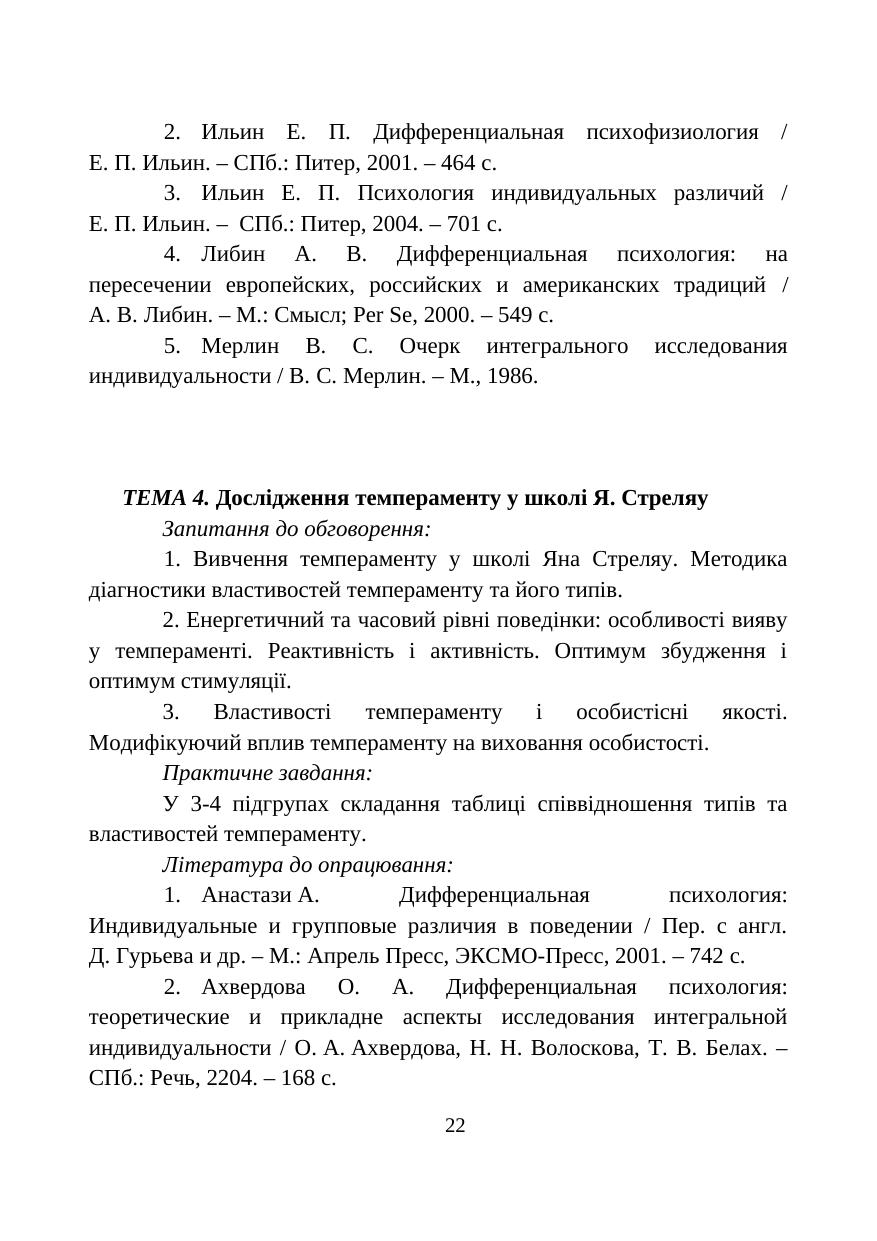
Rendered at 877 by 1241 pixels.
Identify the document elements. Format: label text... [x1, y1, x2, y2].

text 3. Властивості темпераменту і особистісні якості. Модифікуючий вплив темпераменту на виховання особистості. [89, 698, 788, 755]
list Либин А. В. Дифференциальная психология: на пересечении европейских, российских и американских традиций / А. В. Либин. – М.: Смысл; Per Se, 2000. – 549 с. [89, 240, 788, 328]
text У 3-4 підгрупах складання таблиці співвідношення типів та властивостей темпераменту. [89, 789, 788, 846]
text 2. Енергетичний та часовий рівні поведінки: особливості вияву у темпераменті. Реактивність і активність. Оптимум збудження і оптимум стимуляції. [89, 606, 788, 694]
text ТЕМА 4. Дослідження темпераменту у школі Я. Стреляу [89, 484, 788, 511]
text 1. Вивчення темпераменту у школі Яна Стреляу. Методика діагностики властивостей темпераменту та його типів. [89, 545, 788, 602]
list Ахвердова О. А. Дифференциальная психология: теоретические и прикладне аспекты исследования интегральной индивидуальности / О. А. Ахвердова, Н. Н. Волоскова, Т. В. Белах. – СПб.: Речь, 2204. – 168 с. [89, 973, 788, 1091]
text Запитання до обговорення: [89, 515, 788, 541]
list Анастази А. Дифференциальная психология: Индивидуальные и групповые различия в поведении / Пер. с англ. Д. Гурьева и др. – М.: Апрель Пресс, ЭКСМО-Пресс, 2001. – 742 с. [89, 881, 788, 968]
list Ильин Е. П. Дифференциальная психофизиология / Е. П. Ильин. – СПб.: Питер, 2001. – 464 с. [89, 118, 788, 175]
text Практичне завдання: [89, 759, 788, 785]
list Ильин Е. П. Психология индивидуальных различий / Е. П. Ильин. – СПб.: Питер, 2004. – 701 с. [89, 179, 788, 236]
list Мерлин В. С. Очерк интегрального исследования индивидуальности / В. С. Мерлин. – М., 1986. [89, 332, 788, 389]
text Література до опрацювання: [89, 851, 788, 877]
